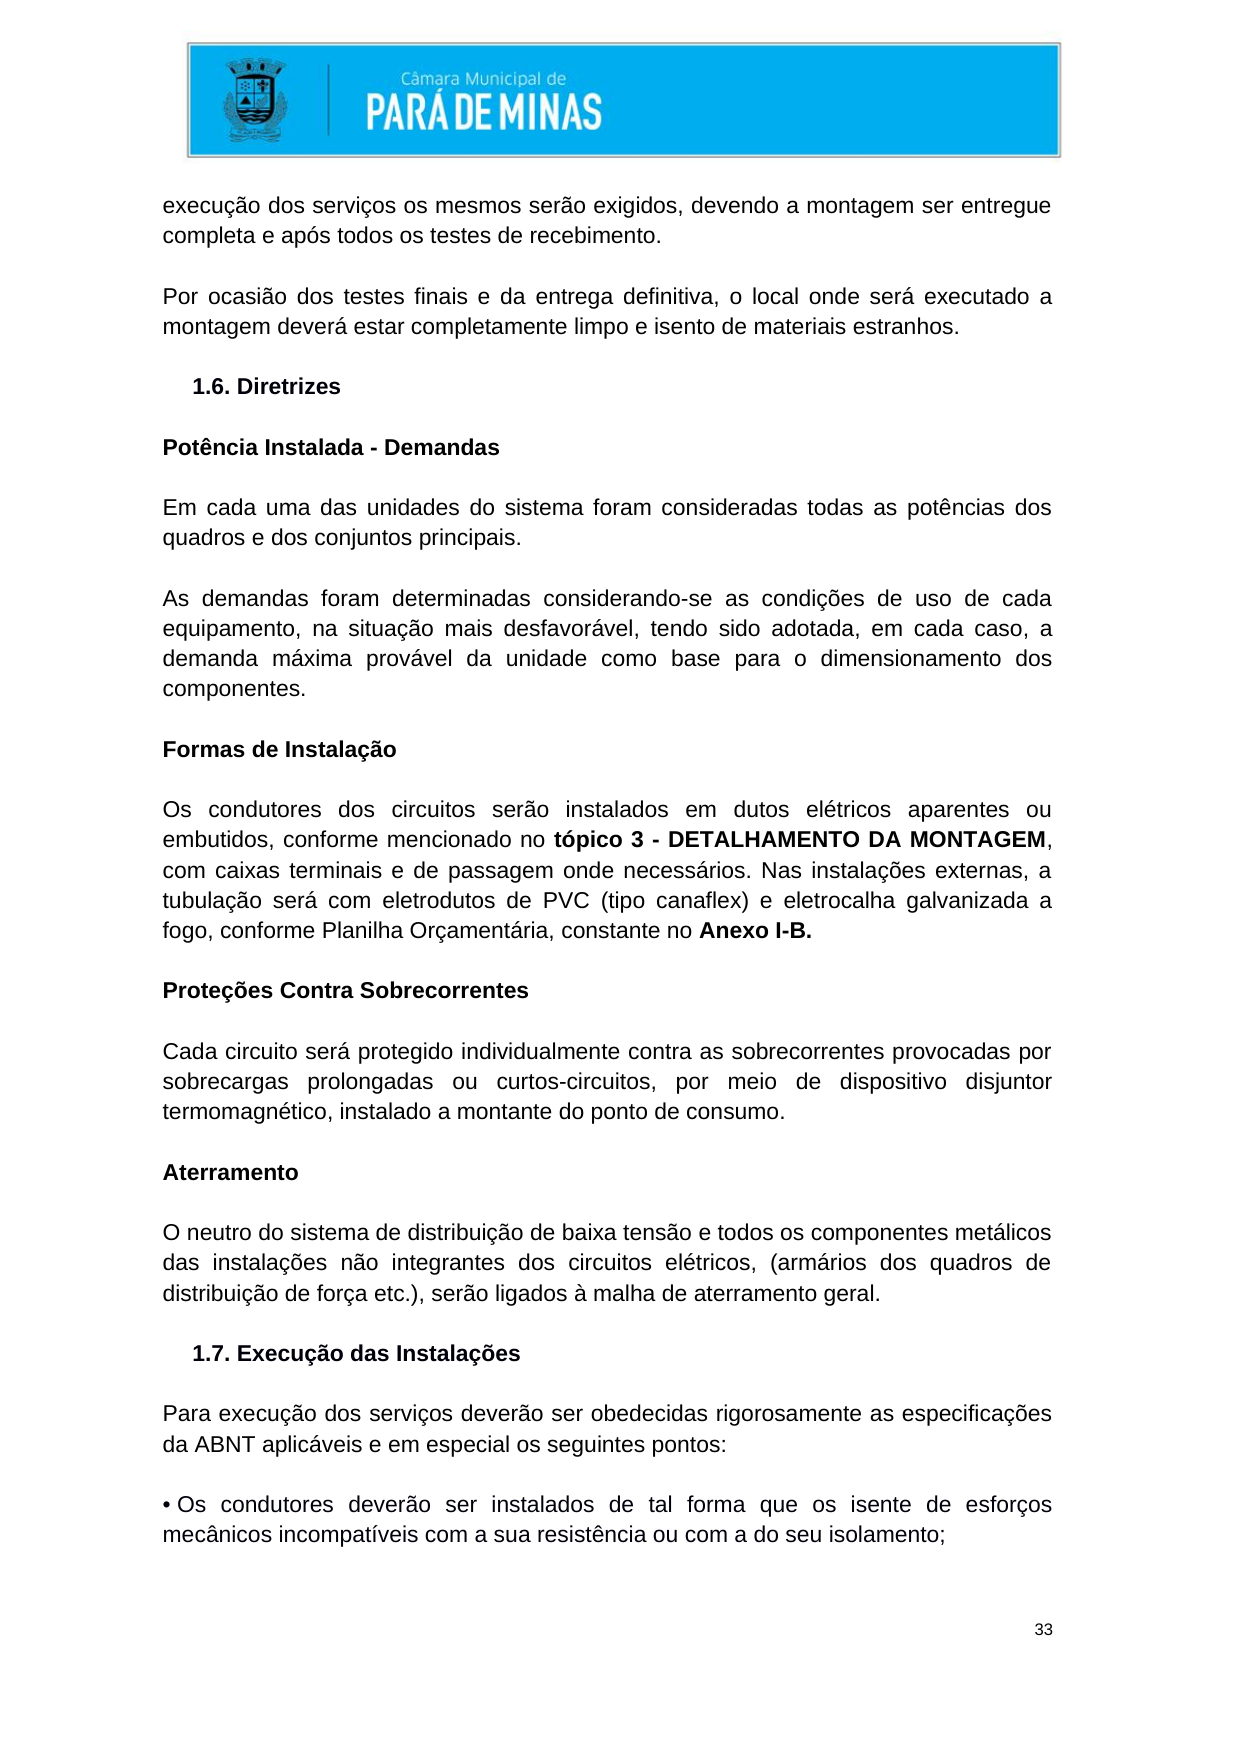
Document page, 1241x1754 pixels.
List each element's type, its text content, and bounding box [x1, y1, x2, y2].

text Em cada uma das unidades do sistema foram consideradas todas as potências dos quadros e dos conjuntos principais. [162, 494, 1053, 551]
text Os condutores dos circuitos serão instalados em dutos elétricos aparentes ou embutidos, conforme mencionado no tópico 3 - DETALHAMENTO DA MONTAGEM, com caixas terminais e de passagem onde necessários. Nas instalações externas, a tubulação será com eletrodutos de PVC (tipo canaflex) e eletrocalha galvanizada a fogo, conforme Planilha Orçamentária, constante no Anexo I-B. [162, 796, 1053, 943]
text Proteções Contra Sobrecorrentes [162, 977, 1053, 1004]
text Cada circuito será protegido individualmente contra as sobrecorrentes provocadas por sobrecargas prolongadas ou curtos-circuitos, por meio de dispositivo disjuntor termomagnético, instalado a montante do ponto de consumo. [162, 1038, 1053, 1124]
text Para execução dos serviços deverão ser obedecidas rigorosamente as especificações da ABNT aplicáveis e em especial os seguintes pontos: [162, 1400, 1053, 1457]
text Aterramento [162, 1159, 1053, 1185]
list Execução das Instalações [192, 1340, 1053, 1366]
picture [0, 30, 1241, 164]
text Por ocasião dos testes finais e da entrega definitiva, o local onde será executado a montagem deverá estar completamente limpo e isento de materiais estranhos. [162, 283, 1053, 339]
text Potência Instalada - Demandas [162, 434, 1053, 460]
list Os condutores deverão ser instalados de tal forma que os isente de esforços mecânicos incompatíveis com a sua resistência ou com a do seu isolamento; [162, 1491, 1053, 1547]
text Formas de Instalação [162, 736, 1053, 762]
list Diretrizes [192, 373, 1053, 399]
text O neutro do sistema de distribuição de baixa tensão e todos os componentes metálicos das instalações não integrantes dos circuitos elétricos, (armários dos quadros de distribuição de força etc.), serão ligados à malha de aterramento geral. [162, 1219, 1053, 1306]
text As demandas foram determinadas considerando-se as condições de uso de cada equipamento, na situação mais desfavorável, tendo sido adotada, em cada caso, a demanda máxima provável da unidade como base para o dimensionamento dos componentes. [162, 585, 1053, 702]
